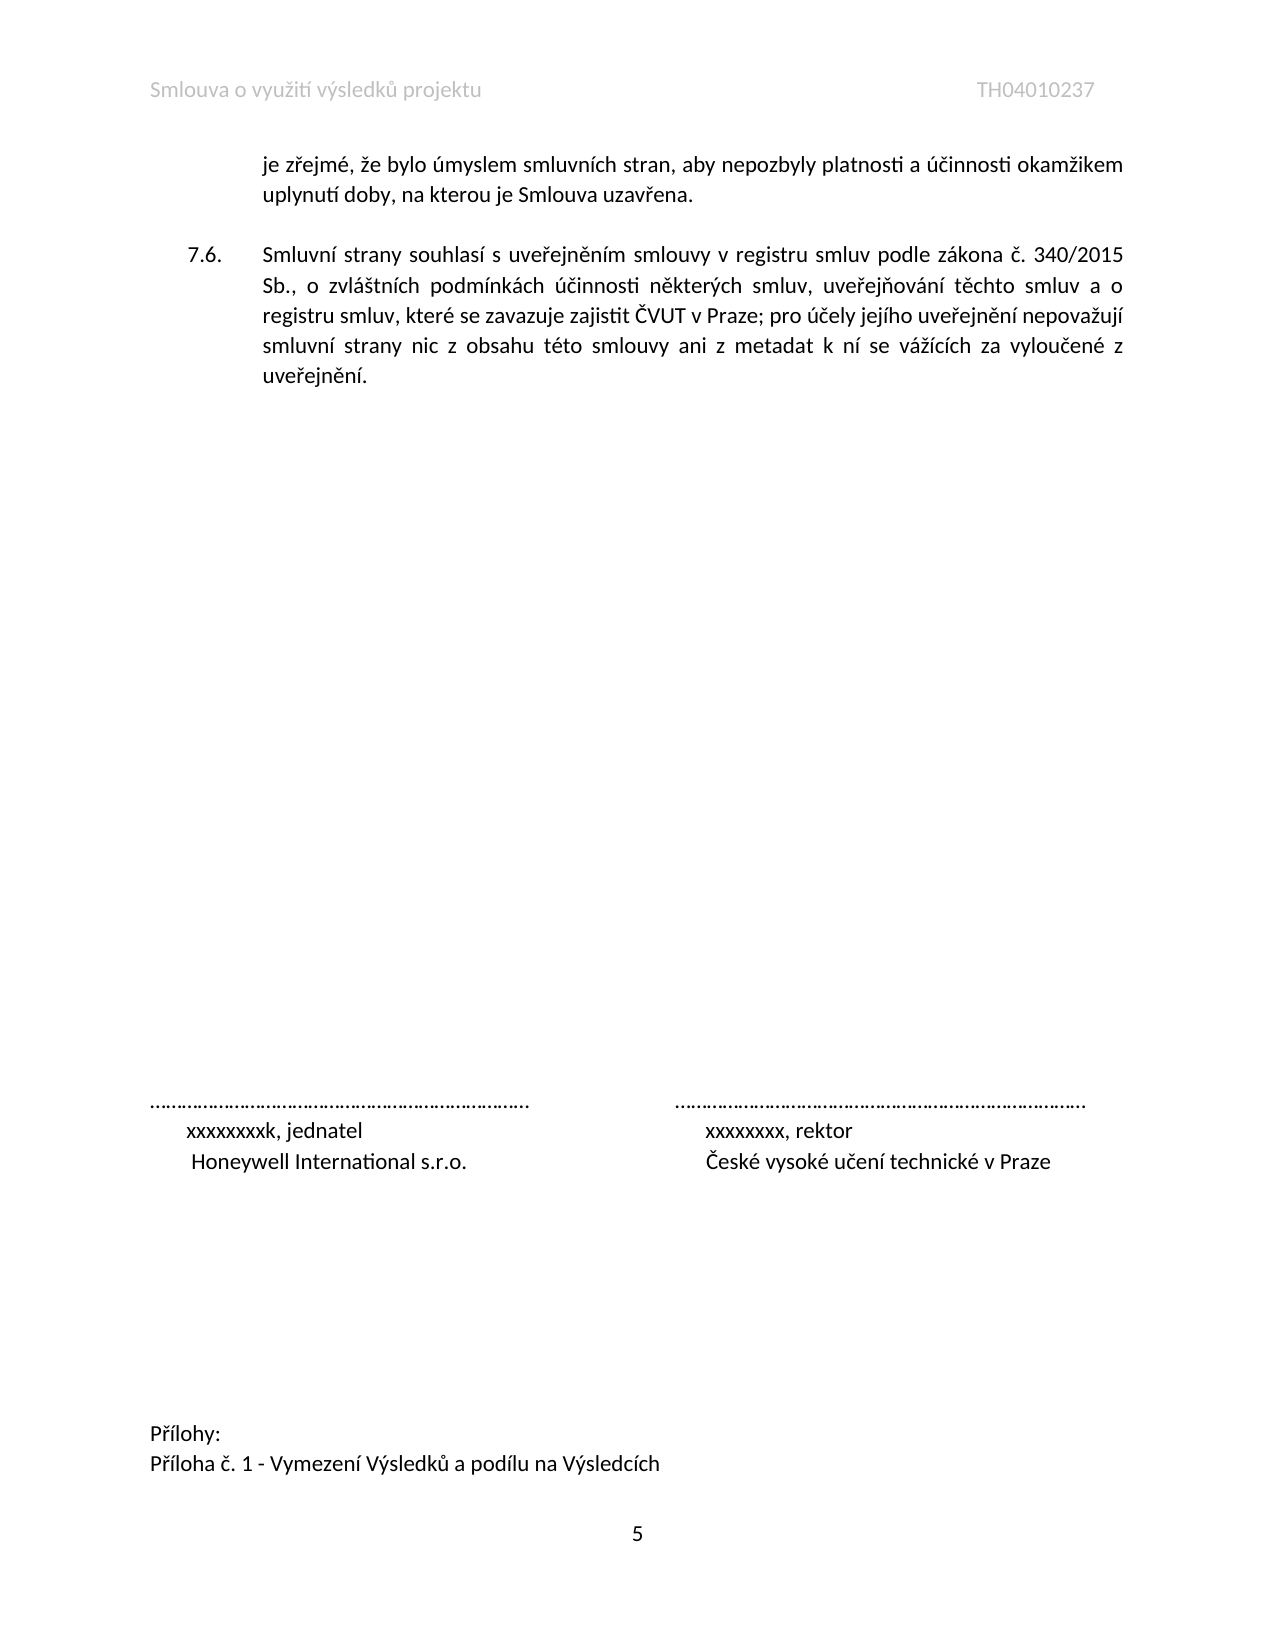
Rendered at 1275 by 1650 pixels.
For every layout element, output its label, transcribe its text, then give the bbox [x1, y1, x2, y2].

text Přílohy: [150, 1419, 1125, 1447]
text Honeywell International s.r.o. České vysoké učení technické v Praze [150, 1147, 1125, 1175]
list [187, 150, 1125, 208]
text xxxxxxxxk, jednatel xxxxxxxx, rektor [150, 1117, 1125, 1145]
text ……………………………………………………………… …………………………………………………………………… [150, 1086, 1125, 1114]
text Příloha č. 1 - Vymezení Výsledků a podílu na Výsledcích [150, 1449, 1125, 1477]
list Smluvní strany souhlasí s uveřejněním smlouvy v registru smluv podle zákona č. 340/2015 Sb., o zvláštních podmínkách účinnosti některých smluv, uveřejňování těchto smluv a o registru smluv, které se zavazuje zajistit ČVUT v Praze; pro účely jejího uveřejnění nepovažují smluvní strany nic z obsahu této smlouvy ani z metadat k ní se vážících za vyloučené z uveřejnění. [187, 241, 1125, 389]
